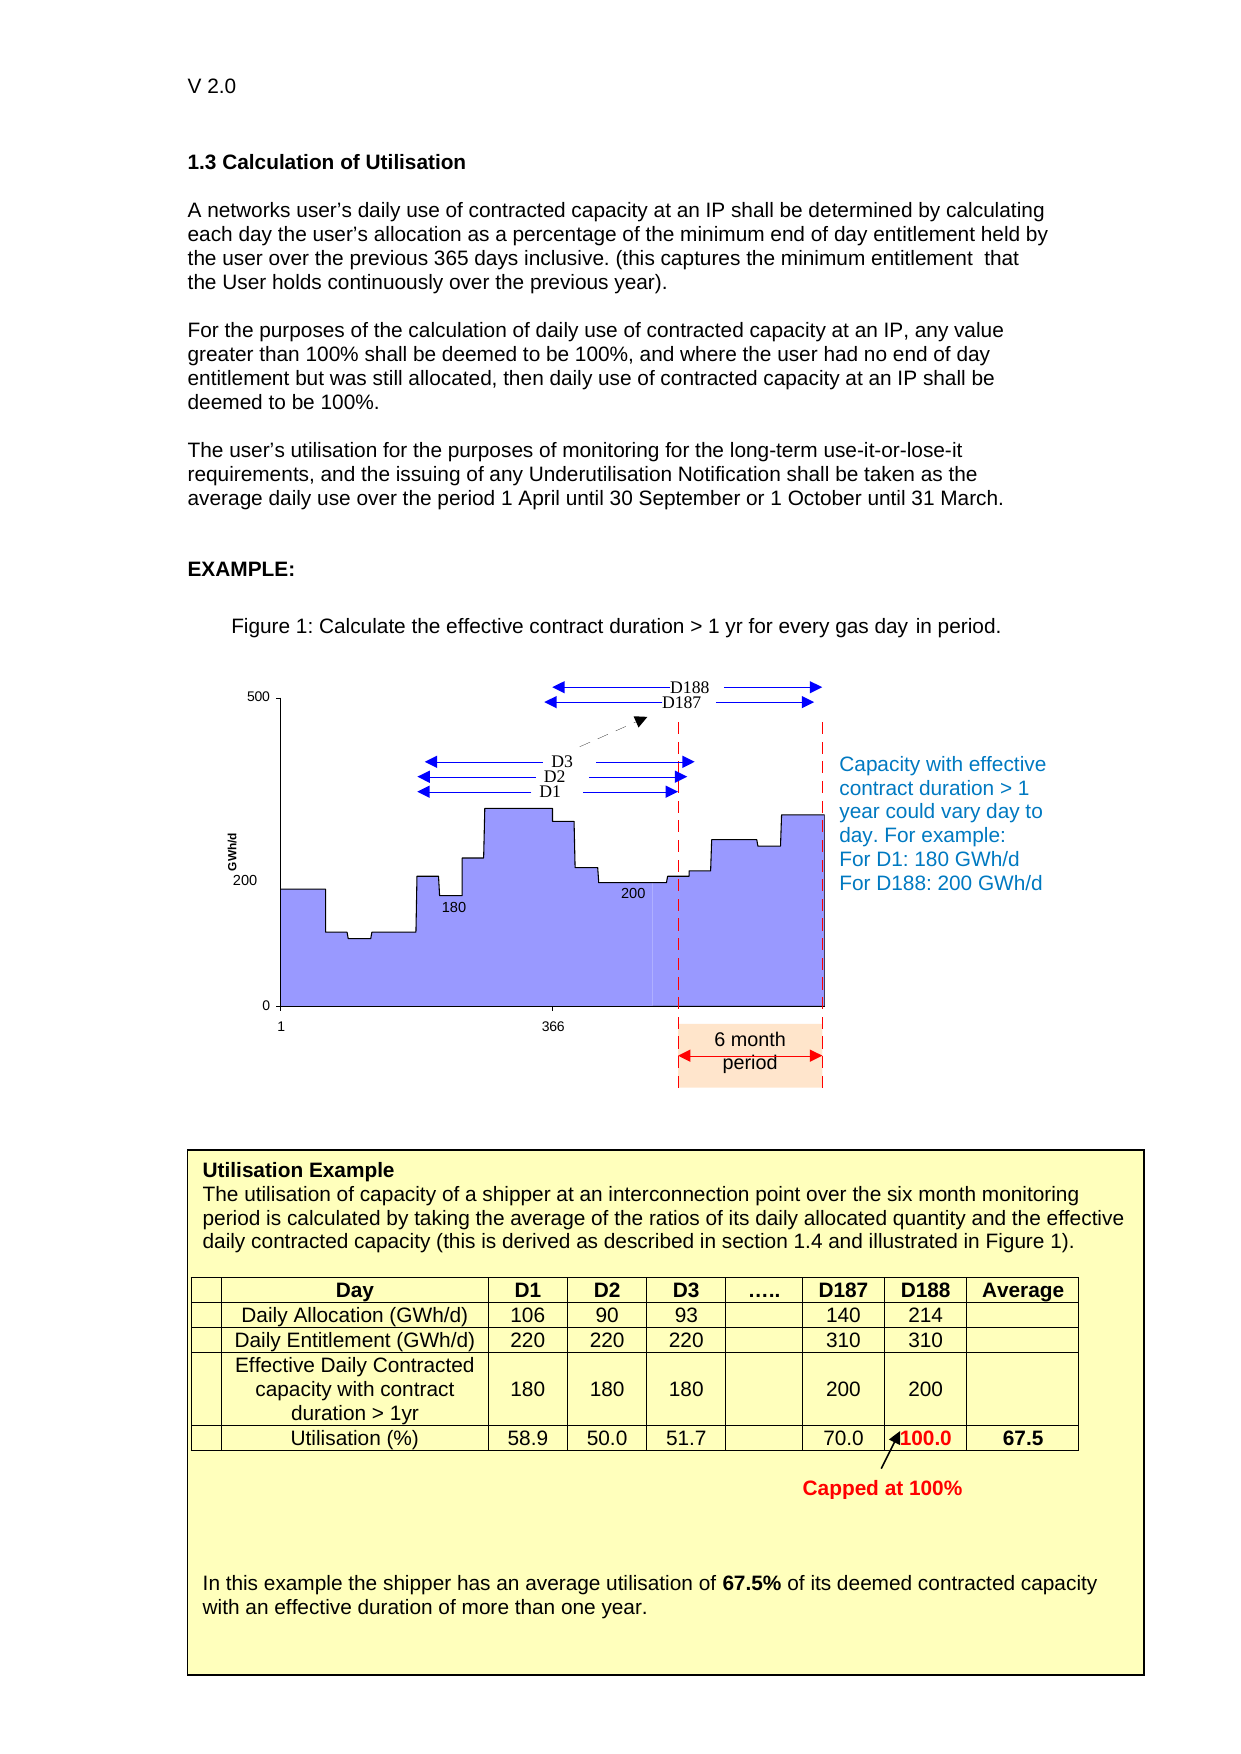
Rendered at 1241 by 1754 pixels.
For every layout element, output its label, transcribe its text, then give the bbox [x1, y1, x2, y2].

text The user’s utilisation for the purposes of monitoring for the long-term use-it-or-lose-it requirements, and the issuing of any Underutilisation Notification shall be taken as the average daily use over the period 1 April until 30 September or 1 October until 31 March. [187, 437, 1053, 509]
text For the purposes of the calculation of daily use of contracted capacity at an IP, any value greater than 100% shall be deemed to be 100%, and where the user had no end of day entitlement but was still allocated, then daily use of contracted capacity at an IP shall be deemed to be 100%. [187, 318, 1053, 413]
text EXAMPLE: [187, 557, 1053, 581]
text A networks user’s daily use of contracted capacity at an IP shall be determined by calculating each day the user’s allocation as a percentage of the minimum end of day entitlement held by the user over the previous 365 days inclusive. (this captures the minimum entitlement that the User holds continuously over the previous year). [187, 198, 1053, 294]
text 1.3 Calculation of Utilisation [187, 150, 1053, 174]
